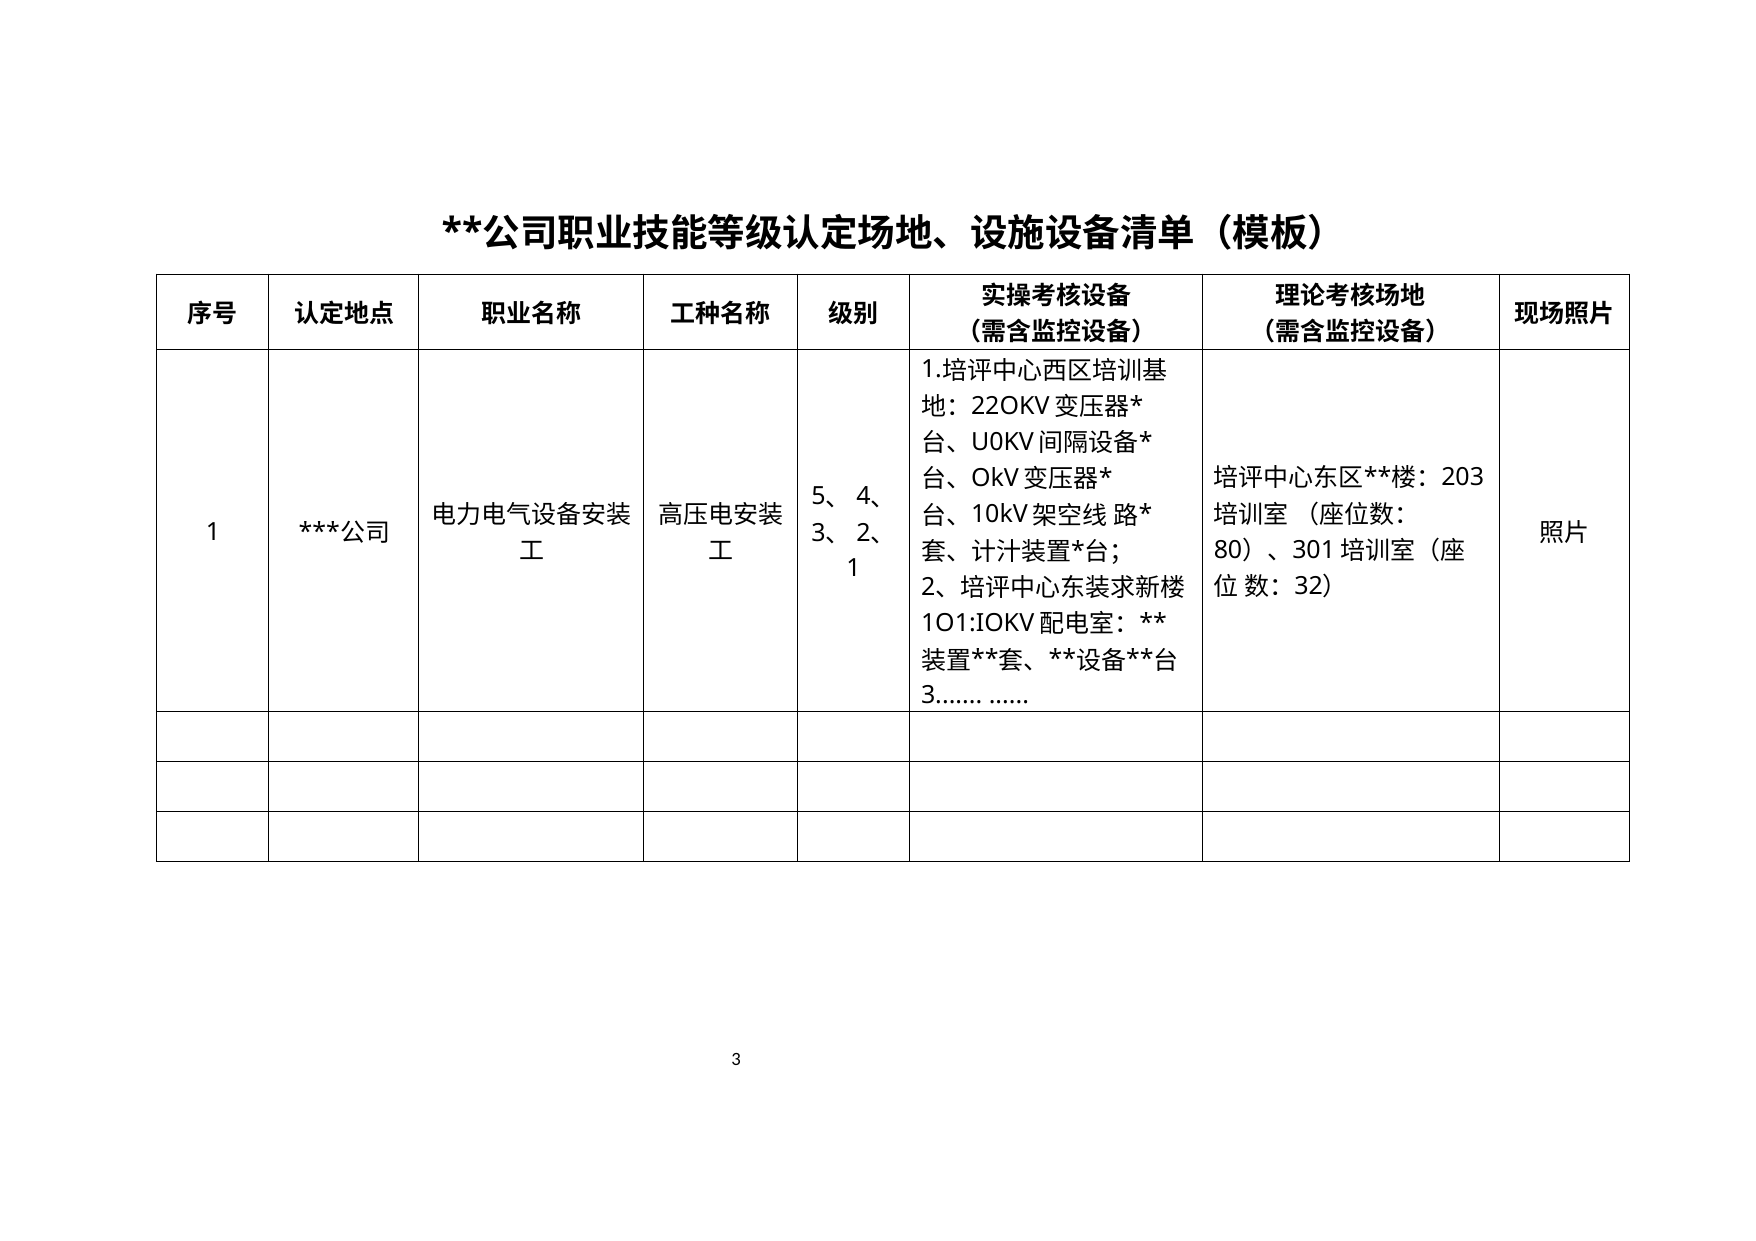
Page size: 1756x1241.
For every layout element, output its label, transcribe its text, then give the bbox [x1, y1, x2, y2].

table_cell [1500, 712, 1629, 761]
table_cell [419, 712, 643, 761]
table_cell 5、 4、 3、 2、 1 [798, 350, 909, 711]
table_cell [157, 762, 268, 811]
table_cell 培评中心东区**楼：203培训室 （座位数：80）、301培训室（座位 数：32） [1203, 350, 1499, 711]
table_cell [910, 712, 1202, 761]
table_cell 电力电气设备安装工 [419, 350, 643, 711]
table_cell [1203, 762, 1499, 811]
table_cell 级别 [798, 275, 909, 348]
table_cell [1500, 812, 1629, 861]
table_cell 理论考核场地 （需含监控设备） [1203, 275, 1499, 348]
table_cell [644, 812, 797, 861]
table_cell [269, 812, 418, 861]
table_cell [910, 762, 1202, 811]
table_cell 认定地点 [269, 275, 418, 348]
table_cell 工种名称 [644, 275, 797, 348]
table_cell 职业名称 [419, 275, 643, 348]
table_cell 实操考核设备 （需含监控设备） [910, 275, 1202, 348]
table_cell [157, 712, 268, 761]
table_cell 现场照片 [1500, 275, 1629, 348]
table_cell [1203, 812, 1499, 861]
table_header **公司职业技能等级认定场地、设施设备清单（模板） [156, 186, 1629, 273]
table_cell [798, 712, 909, 761]
table_cell [798, 762, 909, 811]
table_cell 照片 [1500, 350, 1629, 711]
table_cell [644, 712, 797, 761]
table_cell 高压电安装工 [644, 350, 797, 711]
table_cell [910, 812, 1202, 861]
table_cell [1203, 712, 1499, 761]
table_cell [269, 762, 418, 811]
table_cell [269, 712, 418, 761]
table_cell [157, 812, 268, 861]
table_cell [419, 762, 643, 811]
table_cell 序号 [157, 275, 268, 348]
table_cell [419, 812, 643, 861]
table_cell 1.培评中心西区培训基地：22OKV变压器*台、U0KV间隔设备*台、OkV变压器*台、10kV架空线 路*套、计汁装置*台； 2、培评中心东装求新楼 1O1:IOKV配电室：**装置**套、**设备**台 3....... ...... [910, 350, 1202, 711]
table_cell ***公司 [269, 350, 418, 711]
table_cell [644, 762, 797, 811]
table_cell 1 [157, 350, 268, 711]
table_cell [798, 812, 909, 861]
table_cell [1500, 762, 1629, 811]
